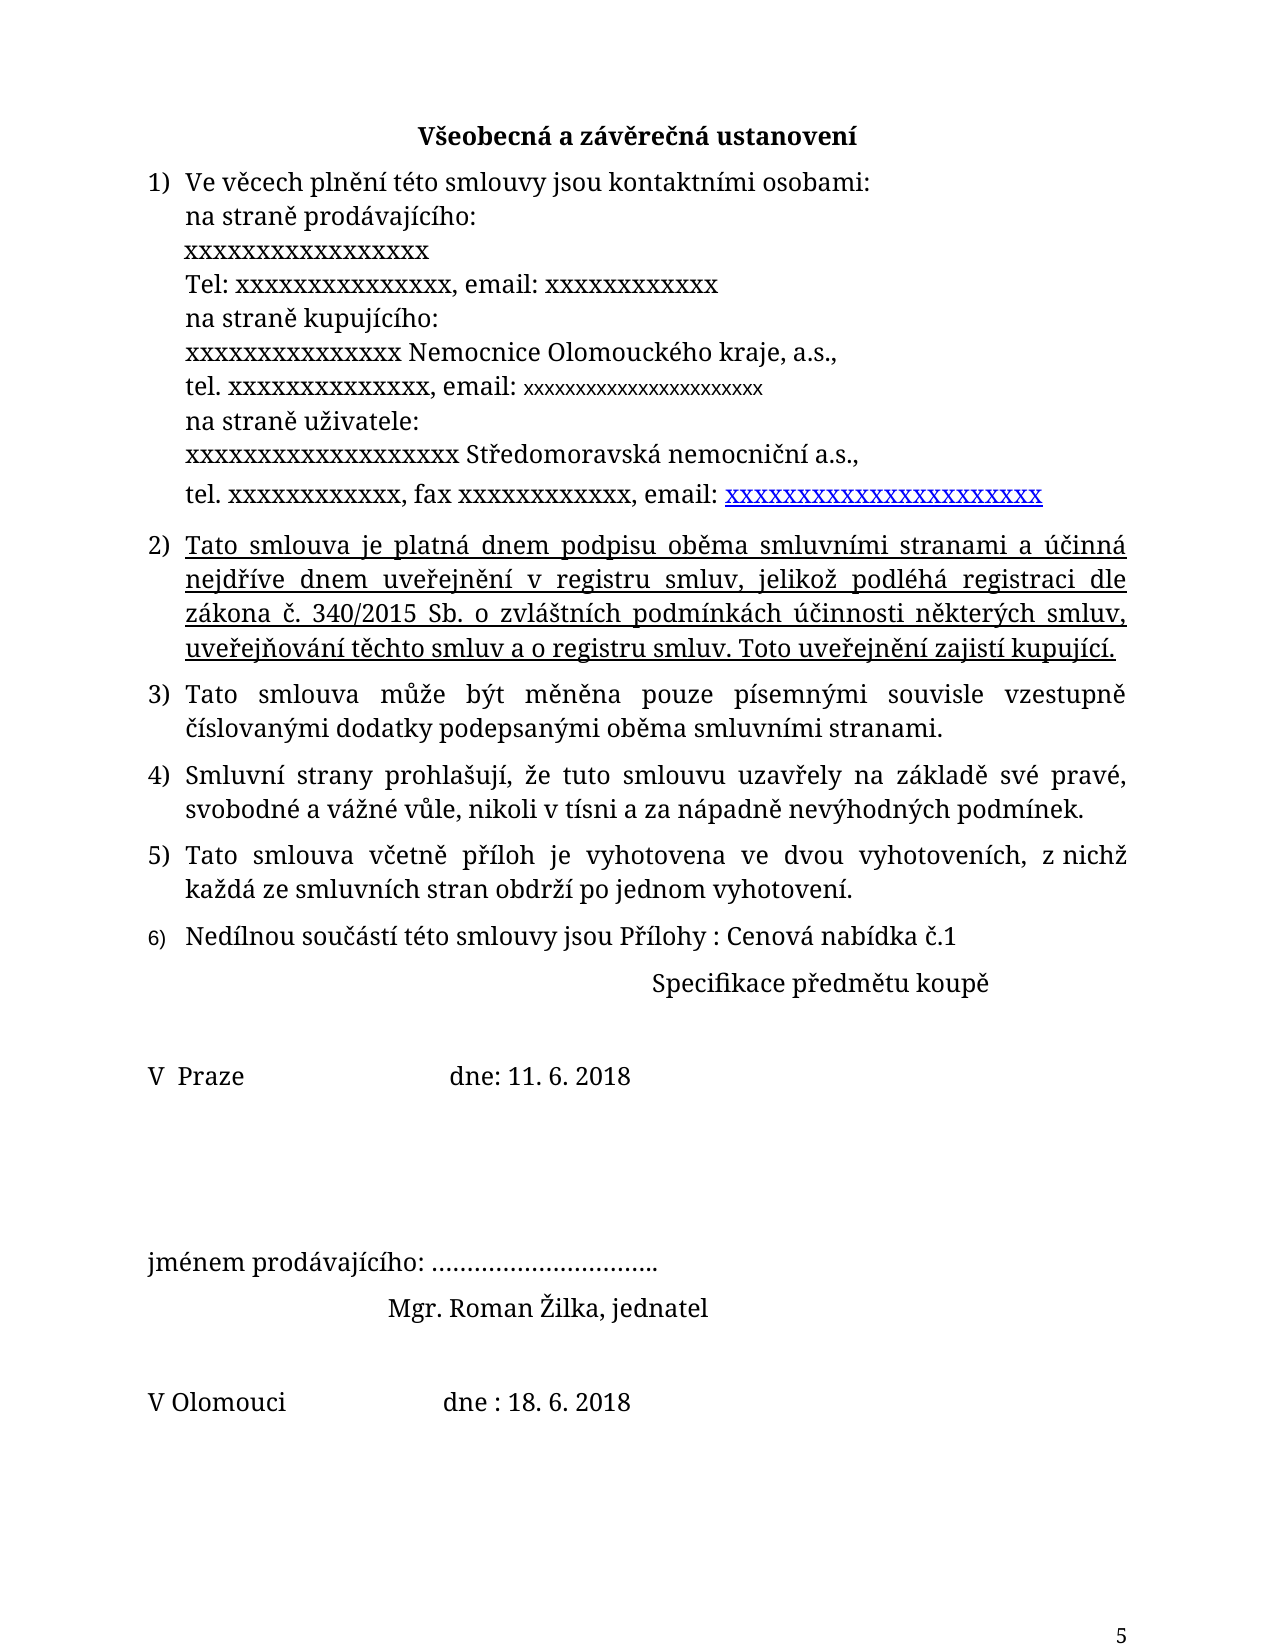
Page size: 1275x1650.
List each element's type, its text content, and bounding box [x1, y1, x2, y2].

text Mgr. Roman Žilka, jednatel [148, 1291, 1127, 1325]
text Tel: xxxxxxxxxxxxxxx, email: xxxxxxxxxxxx [148, 267, 1127, 301]
text tel. xxxxxxxxxxxx, fax xxxxxxxxxxxx, email: xxxxxxxxxxxxxxxxxxxxxx [148, 476, 1127, 510]
text xxxxxxxxxxxxxxxxxxx Středomoravská nemocniční a.s., [148, 437, 1127, 471]
text V Praze dne: 11. 6. 2018 [148, 1058, 1127, 1092]
text tel. xxxxxxxxxxxxxx, email: xxxxxxxxxxxxxxxxxxxxxxx [148, 369, 1127, 403]
text na straně uživatele: [185, 403, 1127, 437]
list Smluvní strany prohlašují, že tuto smlouvu uzavřely na základě své pravé, svobodné a vážné vůle, nikoli v tísni a za nápadně nevýhodných podmínek. [148, 757, 1127, 826]
text xxxxxxxxxxxxxxx Nemocnice Olomouckého kraje, a.s., [148, 335, 1127, 369]
list Tato smlouva může být měněna pouze písemnými souvisle vzestupně číslovanými dodatky podepsanými oběma smluvními stranami. [148, 677, 1127, 745]
text na straně kupujícího: [148, 301, 1127, 335]
list Tato smlouva včetně příloh je vyhotovena ve dvou vyhotoveních, z nichž každá ze smluvních stran obdrží po jednom vyhotovení. [148, 838, 1127, 906]
list Ve věcech plnění této smlouvy jsou kontaktními osobami: [148, 165, 1127, 199]
text jménem prodávajícího: ………………………….. [148, 1244, 1127, 1279]
list Tato smlouva je platná dnem podpisu oběma smluvními stranami a účinná nejdříve dnem uveřejnění v registru smluv, jelikož podléhá registraci dle zákona č. 340/2015 Sb. o zvláštních podmínkách účinnosti některých smluv, uveřejňování těchto smluv a o registru smluv. Toto uveřejnění zajistí kupující. [148, 528, 1127, 664]
text V Olomouci dne : 18. 6. 2018 [148, 1384, 1127, 1418]
text Všeobecná a závěrečná ustanovení [148, 118, 1127, 152]
text Specifikace předmětu koupě [185, 965, 1127, 999]
list Nedílnou součástí této smlouvy jsou Přílohy : Cenová nabídka č.1 [148, 919, 1127, 953]
text xxxxxxxxxxxxxxxxx [148, 233, 1127, 267]
text na straně prodávajícího: [185, 199, 1127, 233]
